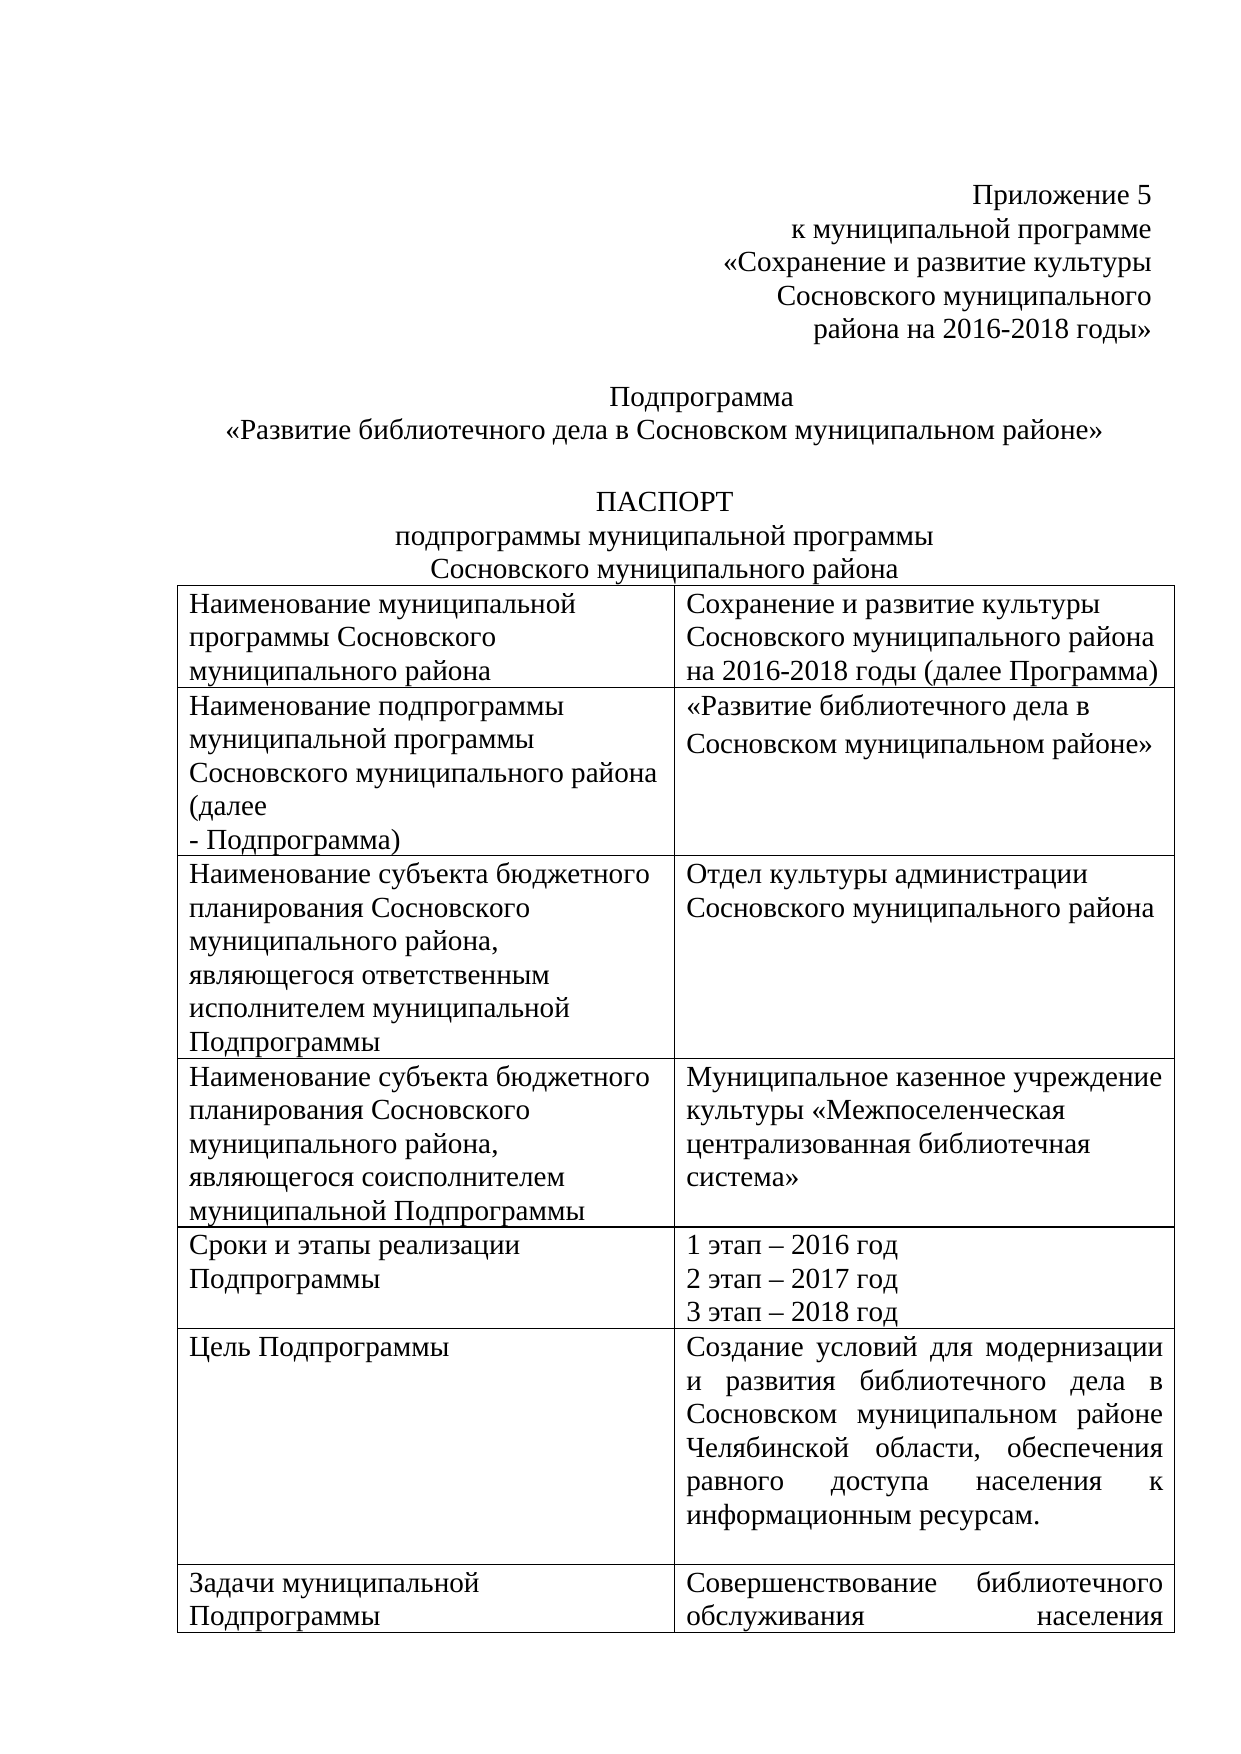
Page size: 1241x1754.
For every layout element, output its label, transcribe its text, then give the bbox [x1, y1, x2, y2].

text района на 2016-2018 годы» [177, 312, 1152, 345]
text Приложение 5 [177, 177, 1152, 211]
table_cell Сроки и этапы реализации Подпрограммы [178, 1228, 674, 1328]
table_cell 1 этап – 2016 год 2 этап – 2017 год 3 этап – 2018 год [675, 1228, 1174, 1328]
table_cell Наименование субъекта бюджетного планирования Сосновского муниципального района, являющегося соисполнителем муниципальной Подпрограммы [178, 1059, 674, 1226]
text подпрограммы муниципальной программы [177, 518, 1152, 551]
text Сосновского муниципального [177, 278, 1152, 312]
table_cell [178, 1565, 674, 1632]
table_header Наименование муниципальной программы Сосновского муниципального района [178, 586, 674, 687]
text «Сохранение и развитие культуры [177, 244, 1152, 278]
table_cell Цель Подпрограммы [178, 1329, 674, 1564]
text «Развитие библиотечного дела в Сосновском муниципальном районе» [177, 412, 1152, 446]
table_cell «Развитие библиотечного дела в Сосновском муниципальном районе» [675, 688, 1174, 855]
text к муниципальной программе [177, 211, 1152, 244]
text ПАСПОРТ [177, 484, 1152, 518]
table_cell Наименование подпрограммы муниципальной программы Сосновского муниципального района (далее - Подпрограмма) [178, 688, 674, 855]
text Сосновского муниципального района [177, 551, 1152, 585]
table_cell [675, 1565, 1174, 1632]
table_header Сохранение и развитие культуры Сосновского муниципального района на 2016-2018 годы (далее Программа) [675, 586, 1174, 687]
table_cell Наименование субъекта бюджетного планирования Сосновского муниципального района, являющегося ответственным исполнителем муниципальной Подпрограммы [178, 856, 674, 1058]
table_cell Отдел культуры администрации Сосновского муниципального района [675, 856, 1174, 1058]
table_cell Создание условий для модернизации и развития библиотечного дела в Сосновском муниципальном районе Челябинской области, обеспечения равного доступа населения к информационным ресурсам. [675, 1329, 1174, 1564]
text Подпрограмма [177, 379, 1152, 412]
table_cell Муниципальное казенное учреждение культуры «Межпоселенческая централизованная библиотечная система» [675, 1059, 1174, 1226]
